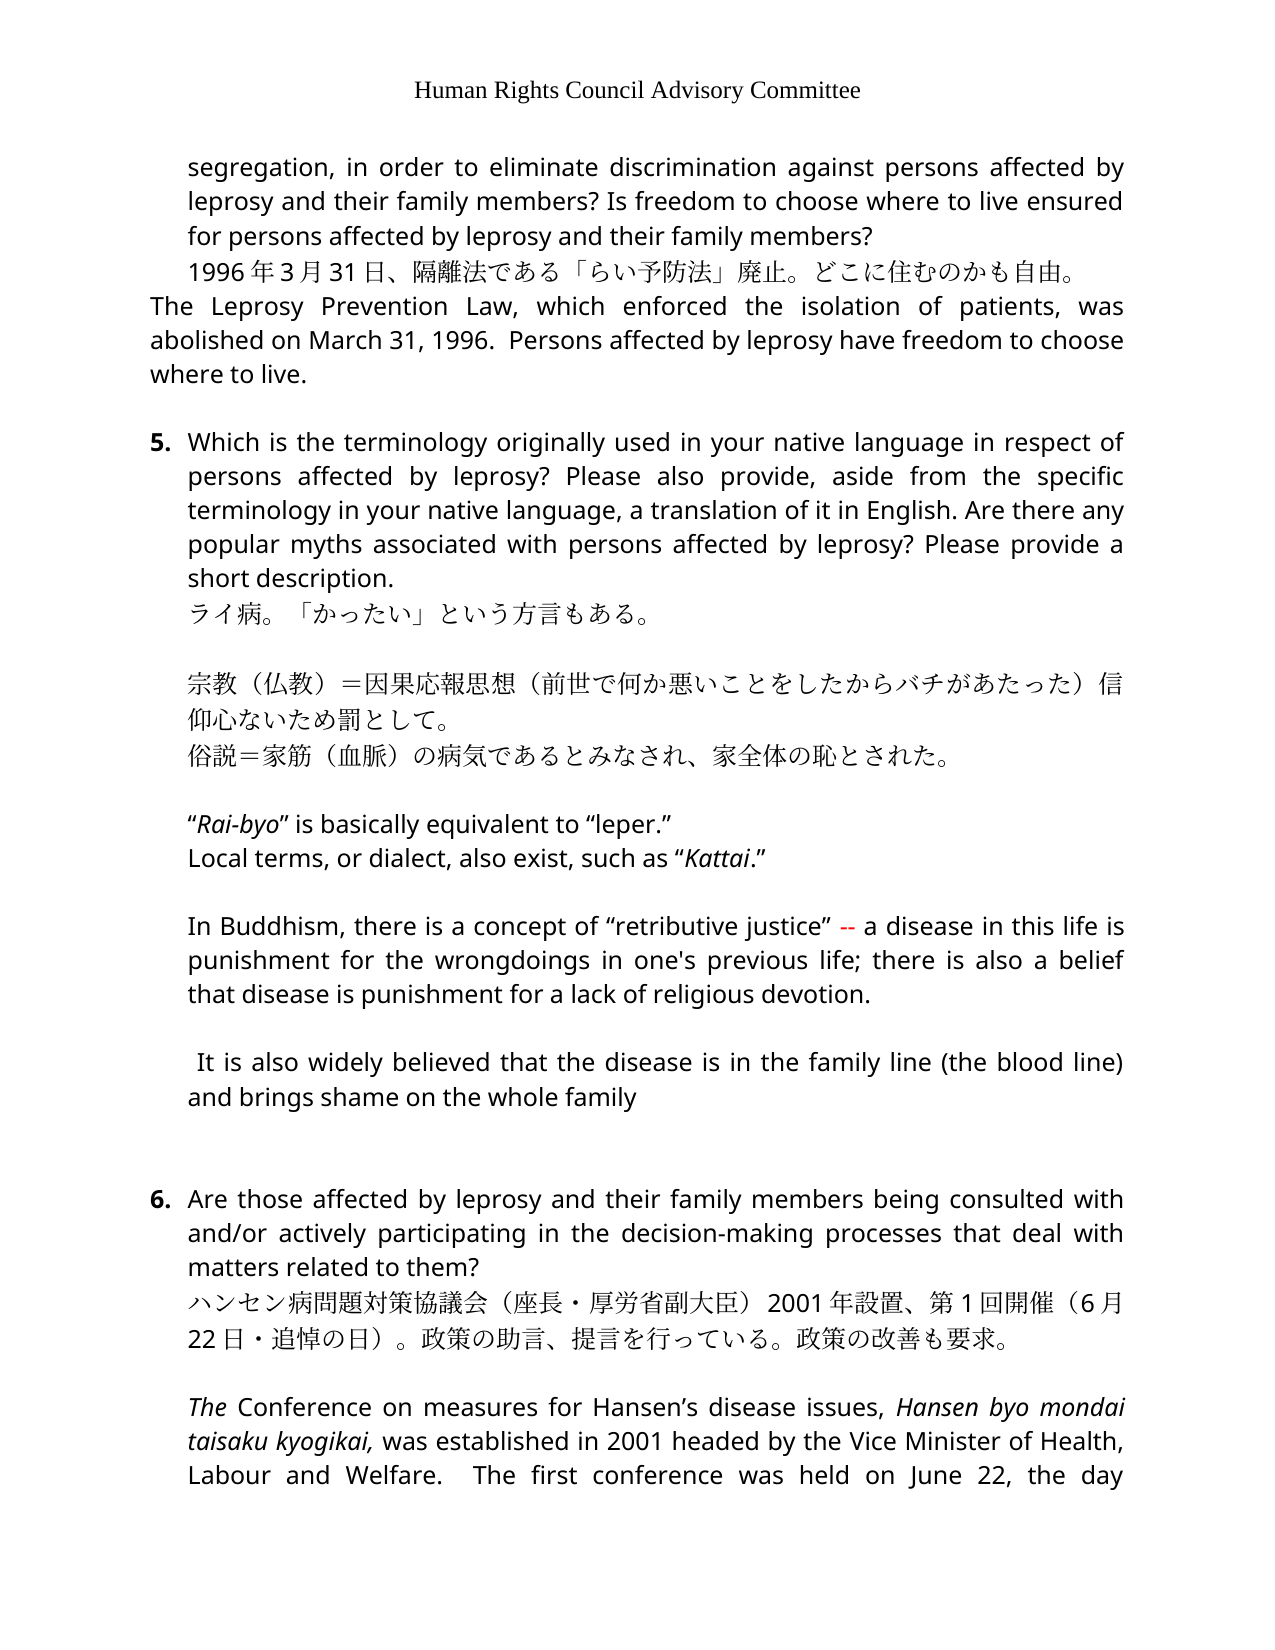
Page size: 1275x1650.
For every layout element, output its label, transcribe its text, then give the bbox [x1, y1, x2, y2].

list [150, 150, 1125, 252]
list In Buddhism, there is a concept of “retributive justice” -- a disease in this life is punishment for the wrongdoings in one's previous life; there is also a belief that disease is punishment for a lack of religious devotion. [187, 909, 1125, 1011]
list It is also widely believed that the disease is in the family line (the blood line) and brings shame on the whole family [187, 1045, 1125, 1113]
list 宗教（仏教）＝因果応報思想（前世で何か悪いことをしたからバチがあたった）信仰心ないため罰として。 [187, 665, 1125, 737]
list ライ病。「かったい」という方言もある。 [187, 595, 1125, 631]
list Are those affected by leprosy and their family members being consulted with and/or actively participating in the decision-making processes that deal with matters related to them? [150, 1181, 1125, 1283]
list Local terms, or dialect, also exist, such as “Kattai.” [187, 841, 1125, 875]
list Which is the terminology originally used in your native language in respect of persons affected by leprosy? Please also provide, aside from the specific terminology in your native language, a translation of it in English. Are there any popular myths associated with persons affected by leprosy? Please provide a short description. [150, 424, 1125, 595]
list 俗説＝家筋（血脈）の病気であるとみなされ、家全体の恥とされた。 [187, 737, 1125, 773]
text The Leprosy Prevention Law, which enforced the isolation of patients, was abolished on March 31, 1996. Persons affected by leprosy have freedom to choose where to live. [150, 288, 1125, 390]
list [187, 1390, 1125, 1492]
text 1996年3月31日、隔離法である「らい予防法」廃止。どこに住むのかも自由。 [150, 252, 1125, 288]
list “Rai-byo” is basically equivalent to “leper.” [187, 807, 1125, 841]
list ハンセン病問題対策協議会（座長・厚労省副大臣）2001年設置、第1回開催（6月22日・追悼の日）。政策の助言、提言を行っている。政策の改善も要求。 [187, 1283, 1125, 1356]
